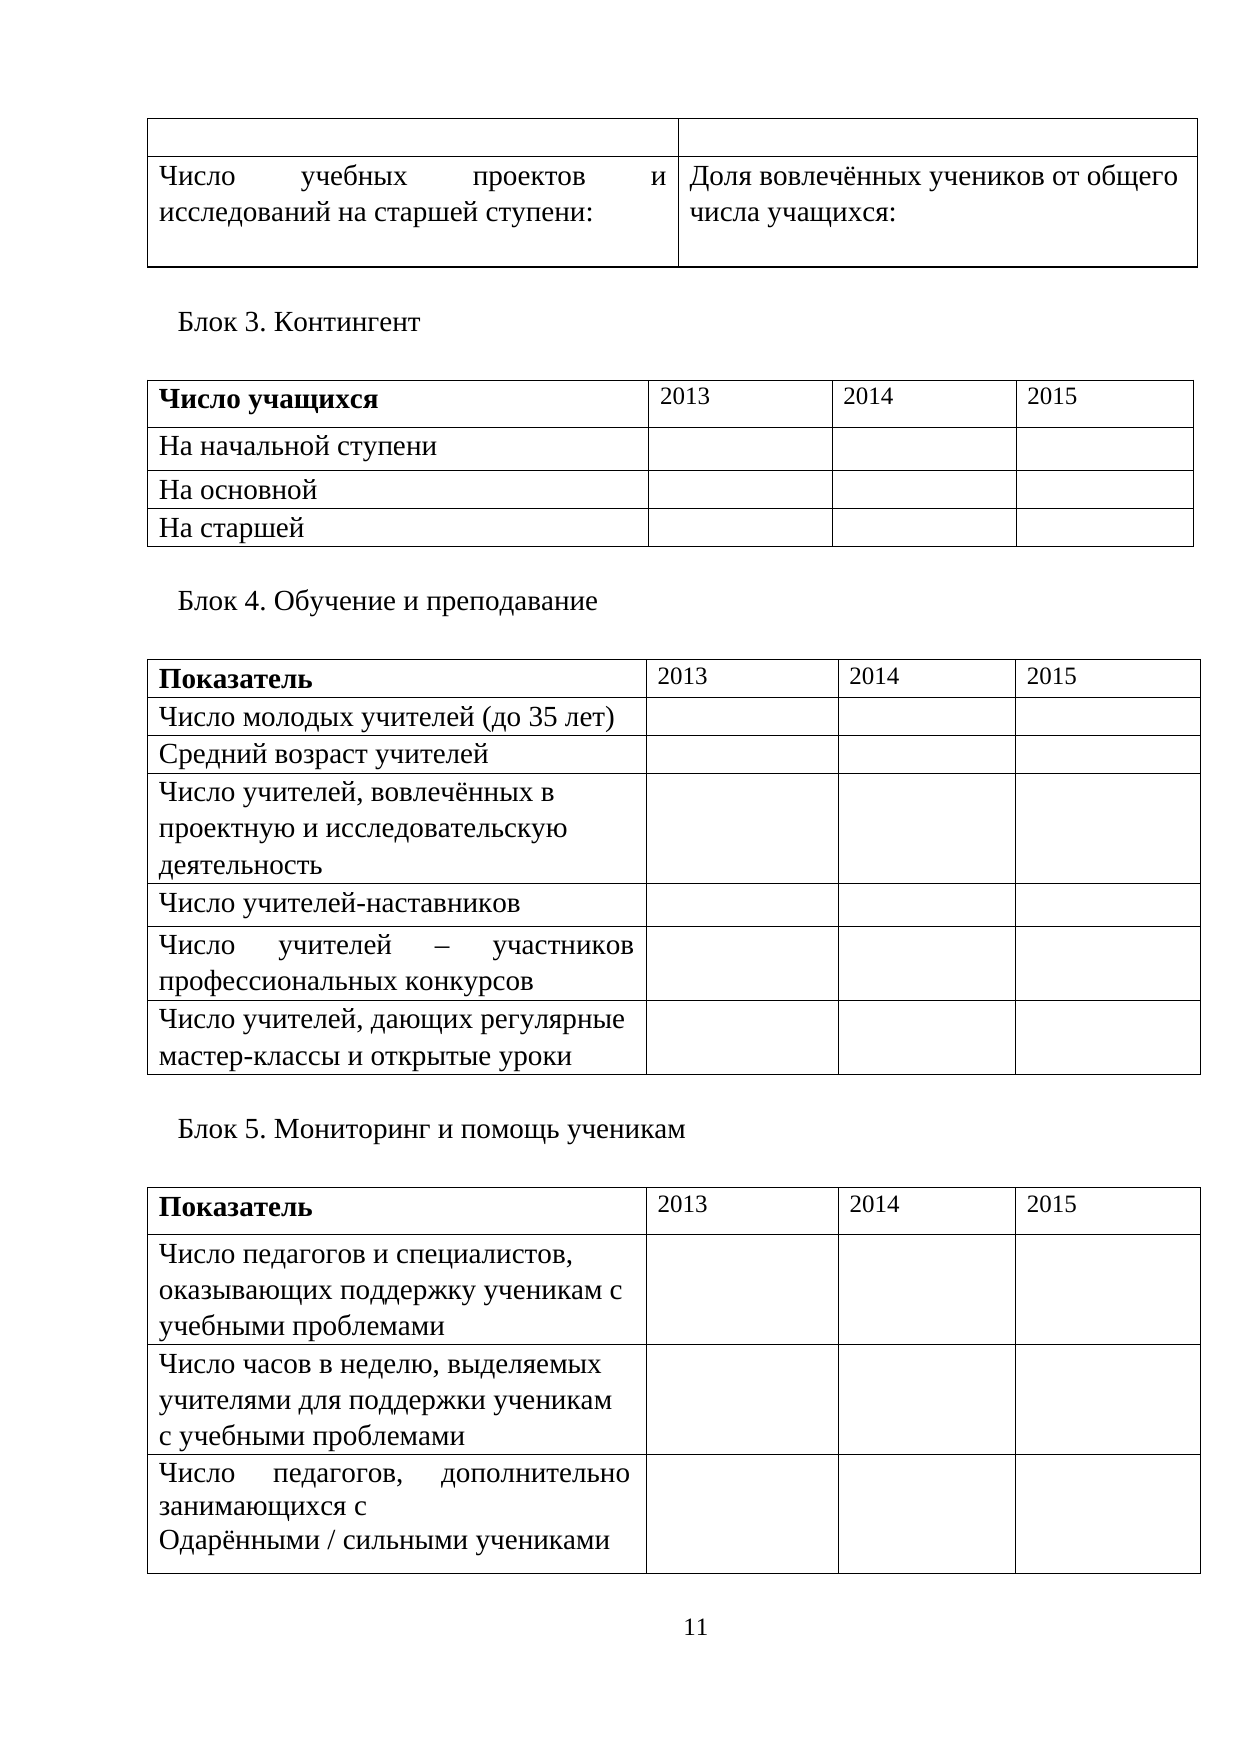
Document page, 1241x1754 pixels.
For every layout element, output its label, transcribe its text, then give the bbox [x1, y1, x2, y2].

table_cell [1016, 774, 1200, 883]
table_cell [649, 471, 832, 508]
table_header 2015 [1016, 1188, 1200, 1234]
table_cell [839, 927, 1015, 1000]
table_cell [649, 428, 832, 470]
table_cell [679, 157, 1197, 266]
table_cell [1016, 736, 1200, 773]
table_header 2015 [1016, 660, 1200, 697]
table_cell [647, 774, 838, 883]
table_cell [1016, 1455, 1200, 1573]
table_cell [1016, 698, 1200, 735]
table_cell Число часов в неделю, выделяемых учителями для поддержки ученикам с учебными проблемами [148, 1345, 646, 1454]
table_header 2013 [649, 381, 832, 427]
table_cell [1017, 509, 1193, 546]
table_header Число учащихся [148, 381, 648, 427]
table_header Показатель [148, 660, 646, 697]
table_cell [649, 509, 832, 546]
table_header 2014 [833, 381, 1016, 427]
text Блок 5. Мониторинг и помощь ученикам [177, 1111, 1091, 1145]
table_cell [833, 509, 1016, 546]
table_header 2014 [839, 1188, 1015, 1234]
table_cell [679, 119, 1197, 156]
table_cell [839, 1345, 1015, 1454]
table_cell [647, 1001, 838, 1074]
table_cell [839, 736, 1015, 773]
table_cell Число учителей-наставников [148, 884, 646, 926]
table_header 2014 [839, 660, 1015, 697]
table_cell [839, 1235, 1015, 1344]
table_header 2013 [647, 1188, 838, 1234]
table_cell Число молодых учителей (до 35 лет) [148, 698, 646, 735]
table_cell [647, 1235, 838, 1344]
table_cell [647, 884, 838, 926]
table_cell [647, 1345, 838, 1454]
table_cell [839, 1455, 1015, 1573]
table_cell Число учителей – участников профессиональных конкурсов [148, 927, 646, 1000]
table_header 2015 [1017, 381, 1193, 427]
table_cell Число учителей, дающих регулярные мастер-классы и открытые уроки [148, 1001, 646, 1074]
table_cell Средний возраст учителей [148, 736, 646, 773]
table_cell [839, 884, 1015, 926]
table_cell На основной [148, 471, 648, 508]
table_cell На старшей [148, 509, 648, 546]
table_cell [839, 774, 1015, 883]
table_cell [1016, 1345, 1200, 1454]
table_cell [647, 1455, 838, 1573]
table_cell [647, 927, 838, 1000]
table_cell Число учебных проектов и исследований на старшей ступени: [148, 157, 678, 266]
table_cell [1016, 1235, 1200, 1344]
table_cell Число учителей, вовлечённых в проектную и исследовательскую деятельность [148, 774, 646, 883]
text Блок 4. Обучение и преподавание [177, 583, 1091, 617]
table_cell [647, 736, 838, 773]
table_cell [1016, 884, 1200, 926]
table_cell [839, 698, 1015, 735]
table_cell [1017, 428, 1193, 470]
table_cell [148, 119, 678, 156]
table_cell [1017, 471, 1193, 508]
table_cell [833, 471, 1016, 508]
table_cell [1016, 927, 1200, 1000]
table_header 2013 [647, 660, 838, 697]
table_cell Число педагогов, дополнительно занимающихся с Одарёнными / сильными учениками [148, 1455, 646, 1573]
table_cell Число педагогов и специалистов, оказывающих поддержку ученикам с учебными проблемами [148, 1235, 646, 1344]
table_cell [839, 1001, 1015, 1074]
text Блок 3. Контингент [177, 304, 1091, 337]
table_cell [833, 428, 1016, 470]
table_header Показатель [148, 1188, 646, 1234]
table_cell На начальной ступени [148, 428, 648, 470]
table_cell [647, 698, 838, 735]
table_cell [1016, 1001, 1200, 1074]
